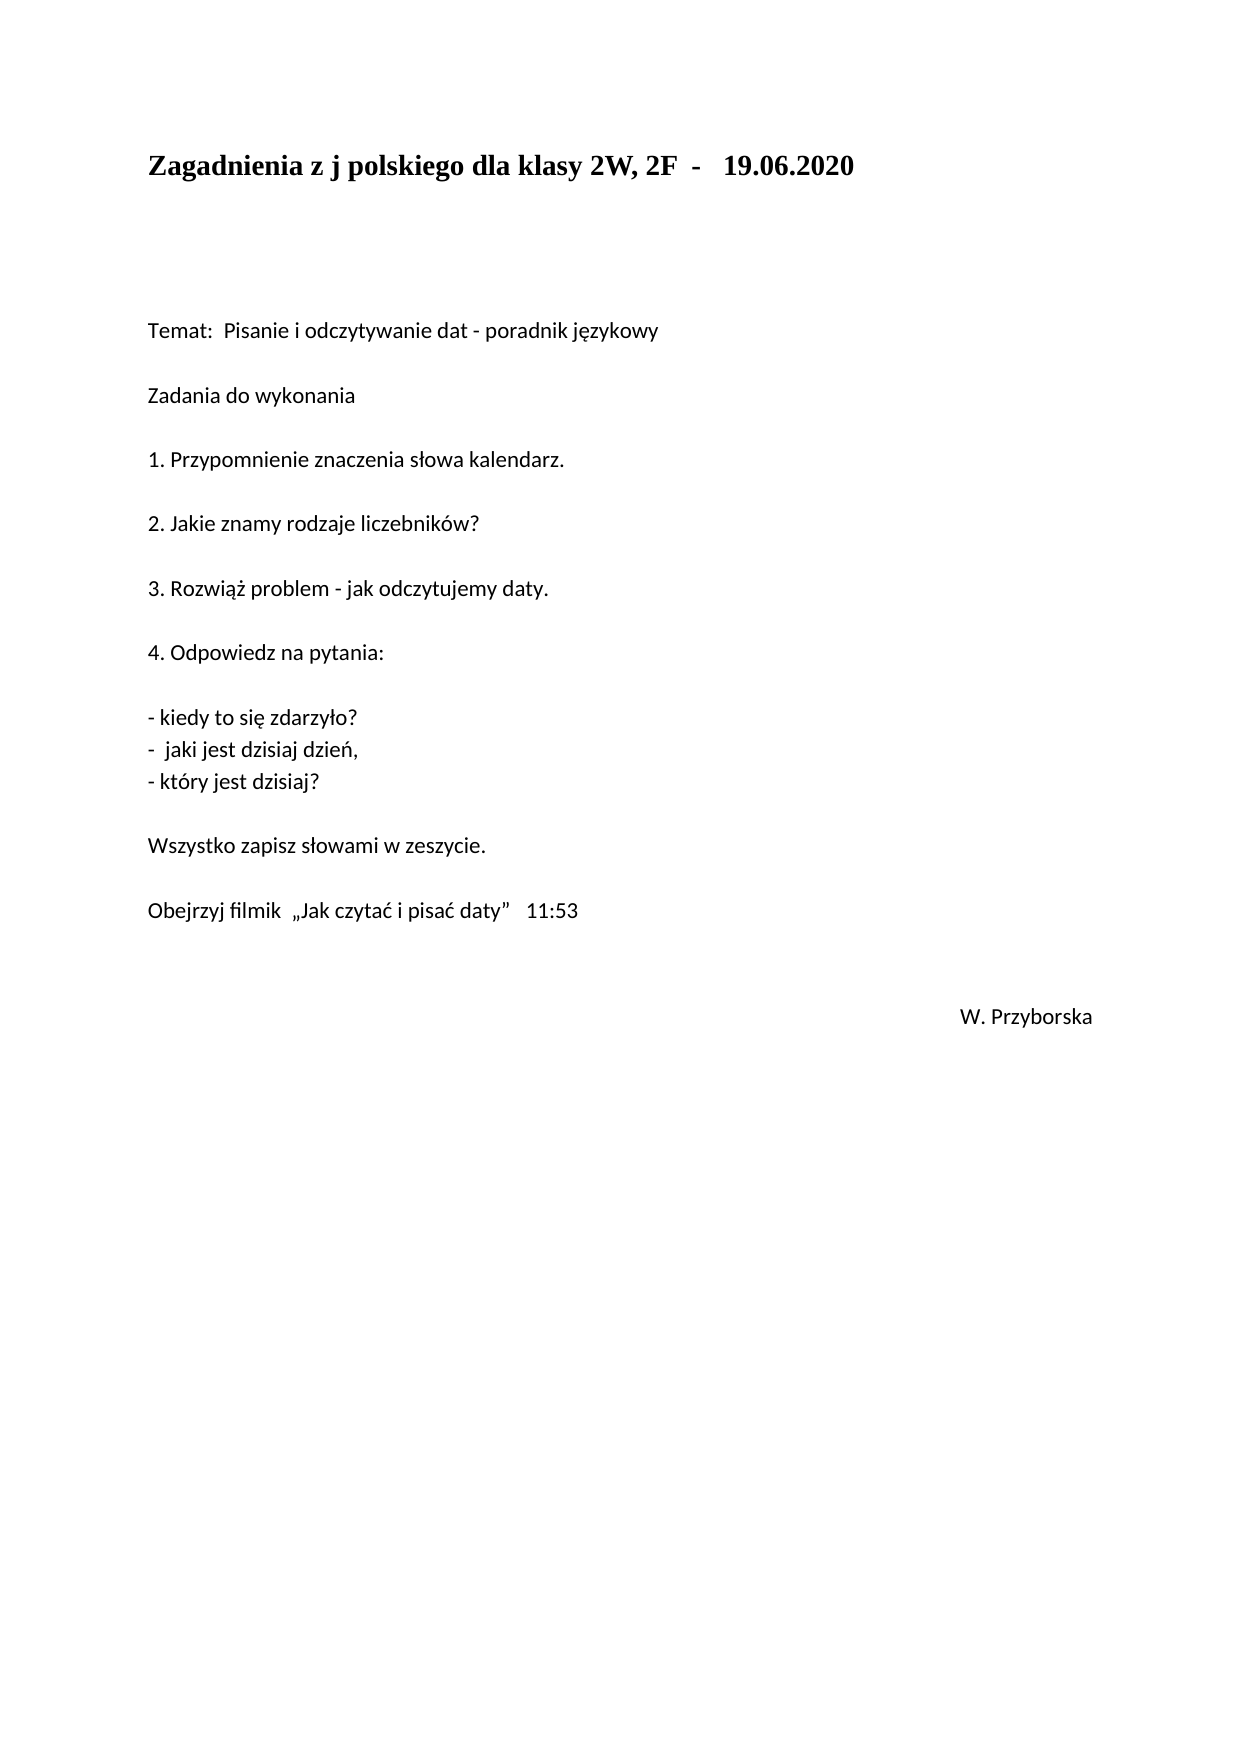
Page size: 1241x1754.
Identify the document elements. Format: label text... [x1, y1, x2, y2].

text Zagadnienia z j polskiego dla klasy 2W, 2F - 19.06.2020 [148, 148, 1093, 181]
text Temat: Pisanie i odczytywanie dat - poradnik językowy Zadania do wykonania 1. Przypomnienie znaczenia słowa kalendarz. 2. Jakie znamy rodzaje liczebników? 3. Rozwiąż problem - jak odczytujemy daty. 4. Odpowiedz na pytania: - kiedy to się zdarzyło? - jaki jest dzisiaj dzień, - który jest dzisiaj? Wszystko zapisz słowami w zeszycie. Obejrzyj filmik „Jak czytać i pisać daty” 11:53 [148, 316, 1093, 924]
text W. Przyborska [148, 1002, 1093, 1030]
